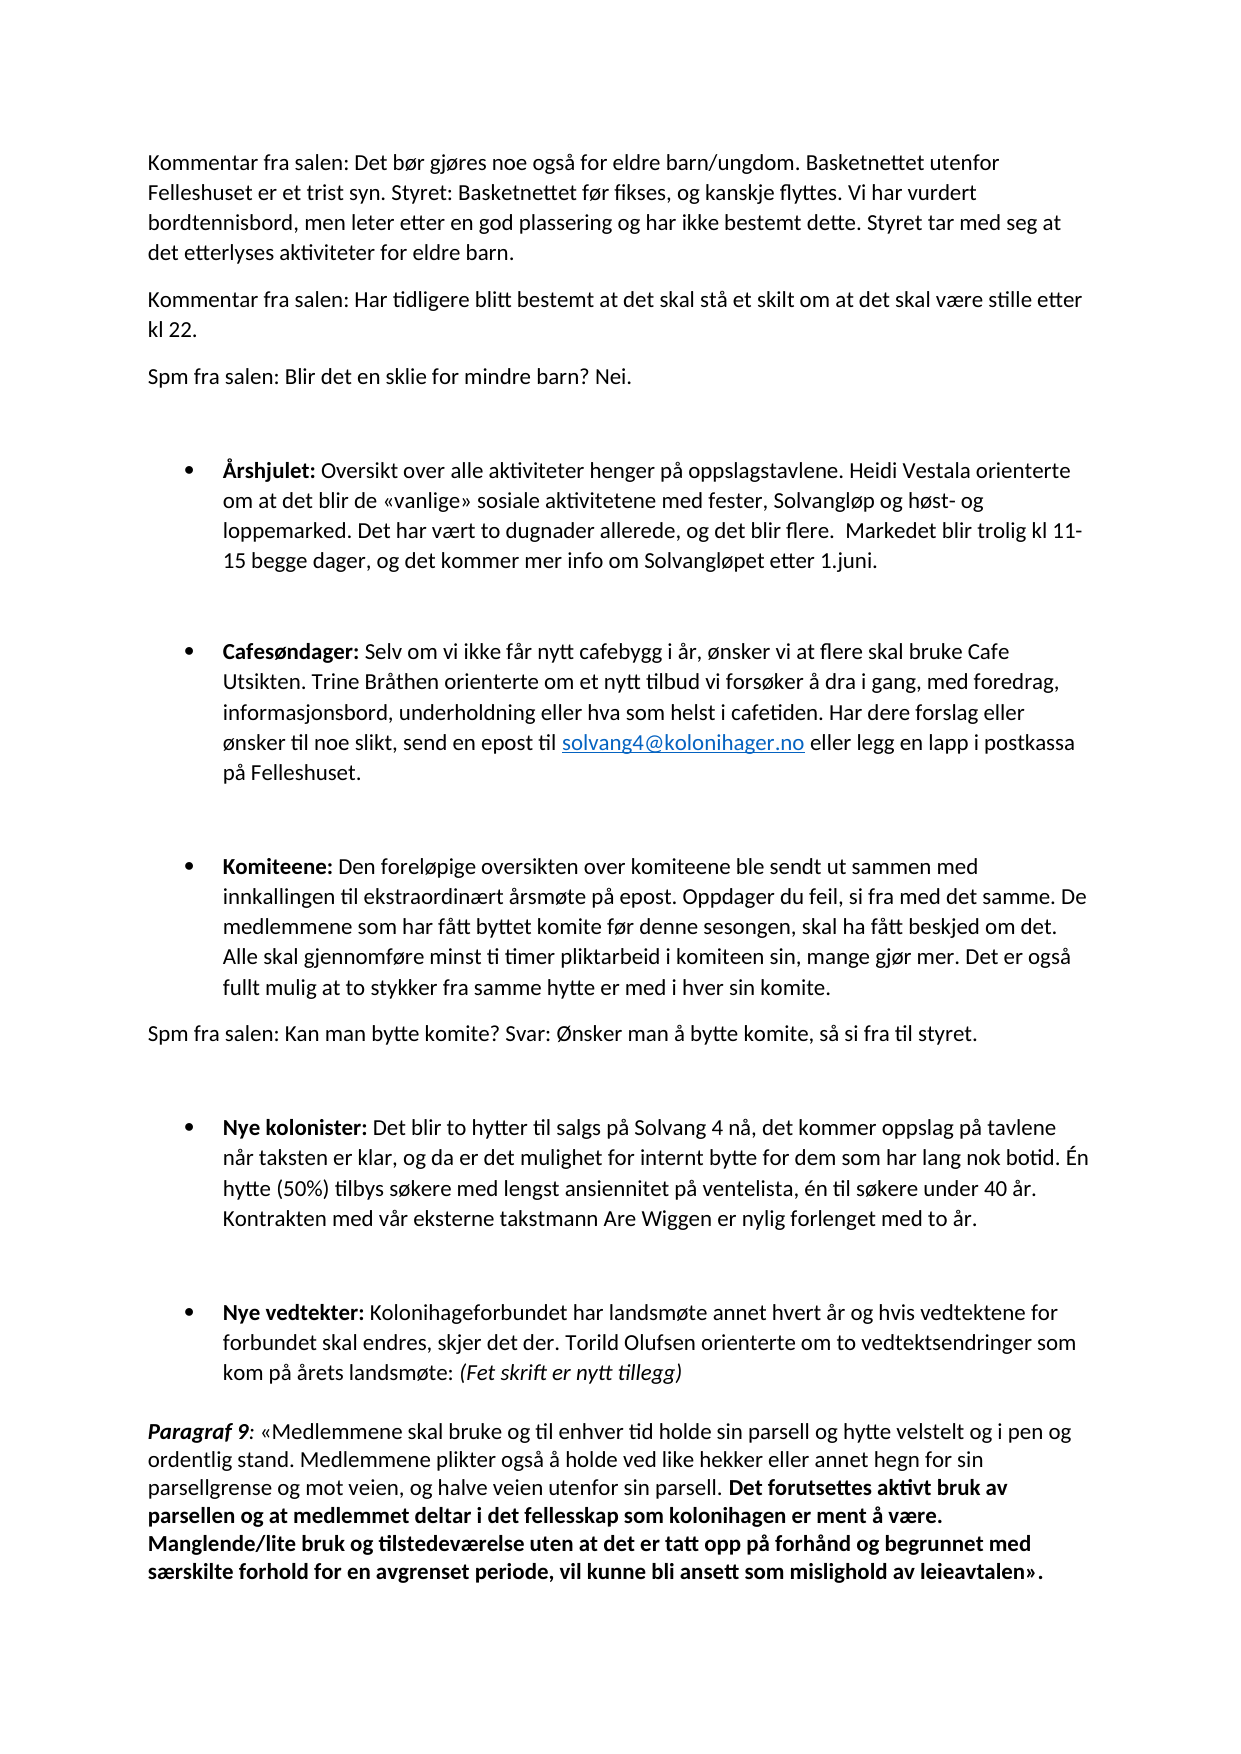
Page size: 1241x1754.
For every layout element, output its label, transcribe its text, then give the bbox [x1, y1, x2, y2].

text Spm fra salen: Kan man bytte komite? Svar: Ønsker man å bytte komite, så si fra til styret. [148, 1019, 1093, 1047]
list Nye vedtekter: Kolonihageforbundet har landsmøte annet hvert år og hvis vedtektene for forbundet skal endres, skjer det der. Torild Olufsen orienterte om to vedtektsendringer som kom på årets landsmøte: (Fet skrift er nytt tillegg) [185, 1298, 1093, 1386]
list Nye kolonister: Det blir to hytter til salgs på Solvang 4 nå, det kommer oppslag på tavlene når taksten er klar, og da er det mulighet for internt bytte for dem som har lang nok botid. Én hytte (50%) tilbys søkere med lengst ansiennitet på ventelista, én til søkere under 40 år. Kontrakten med vår eksterne takstmann Are Wiggen er nylig forlenget med to år. [185, 1113, 1093, 1232]
list Komiteene: Den foreløpige oversikten over komiteene ble sendt ut sammen med innkallingen til ekstraordinært årsmøte på epost. Oppdager du feil, si fra med det samme. De medlemmene som har fått byttet komite før denne sesongen, skal ha fått beskjed om det. Alle skal gjennomføre minst ti timer pliktarbeid i komiteen sin, mange gjør mer. Det er også fullt mulig at to stykker fra samme hytte er med i hver sin komite. [185, 852, 1093, 1001]
text Kommentar fra salen: Har tidligere blitt bestemt at det skal stå et skilt om at det skal være stille etter kl 22. [148, 285, 1093, 343]
text Kommentar fra salen: Det bør gjøres noe også for eldre barn/ungdom. Basketnettet utenfor Felleshuset er et trist syn. Styret: Basketnettet før fikses, og kanskje flyttes. Vi har vurdert bordtennisbord, men leter etter en god plassering og har ikke bestemt dette. Styret tar med seg at det etterlyses aktiviteter for eldre barn. [148, 148, 1093, 266]
list Cafesøndager: Selv om vi ikke får nytt cafebygg i år, ønsker vi at flere skal bruke Cafe Utsikten. Trine Bråthen orienterte om et nytt tilbud vi forsøker å dra i gang, med foredrag, informasjonsbord, underholdning eller hva som helst i cafetiden. Har dere forslag eller ønsker til noe slikt, send en epost til solvang4@kolonihager.no eller legg en lapp i postkassa på Felleshuset. [185, 637, 1093, 786]
list Årshjulet: Oversikt over alle aktiviteter henger på oppslagstavlene. Heidi Vestala orienterte om at det blir de «vanlige» sosiale aktivitetene med fester, Solvangløp og høst- og loppemarked. Det har vært to dugnader allerede, og det blir flere. Markedet blir trolig kl 11-15 begge dager, og det kommer mer info om Solvangløpet etter 1.juni. [185, 456, 1093, 574]
text Spm fra salen: Blir det en sklie for mindre barn? Nei. [148, 362, 1093, 390]
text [148, 1417, 1093, 1586]
